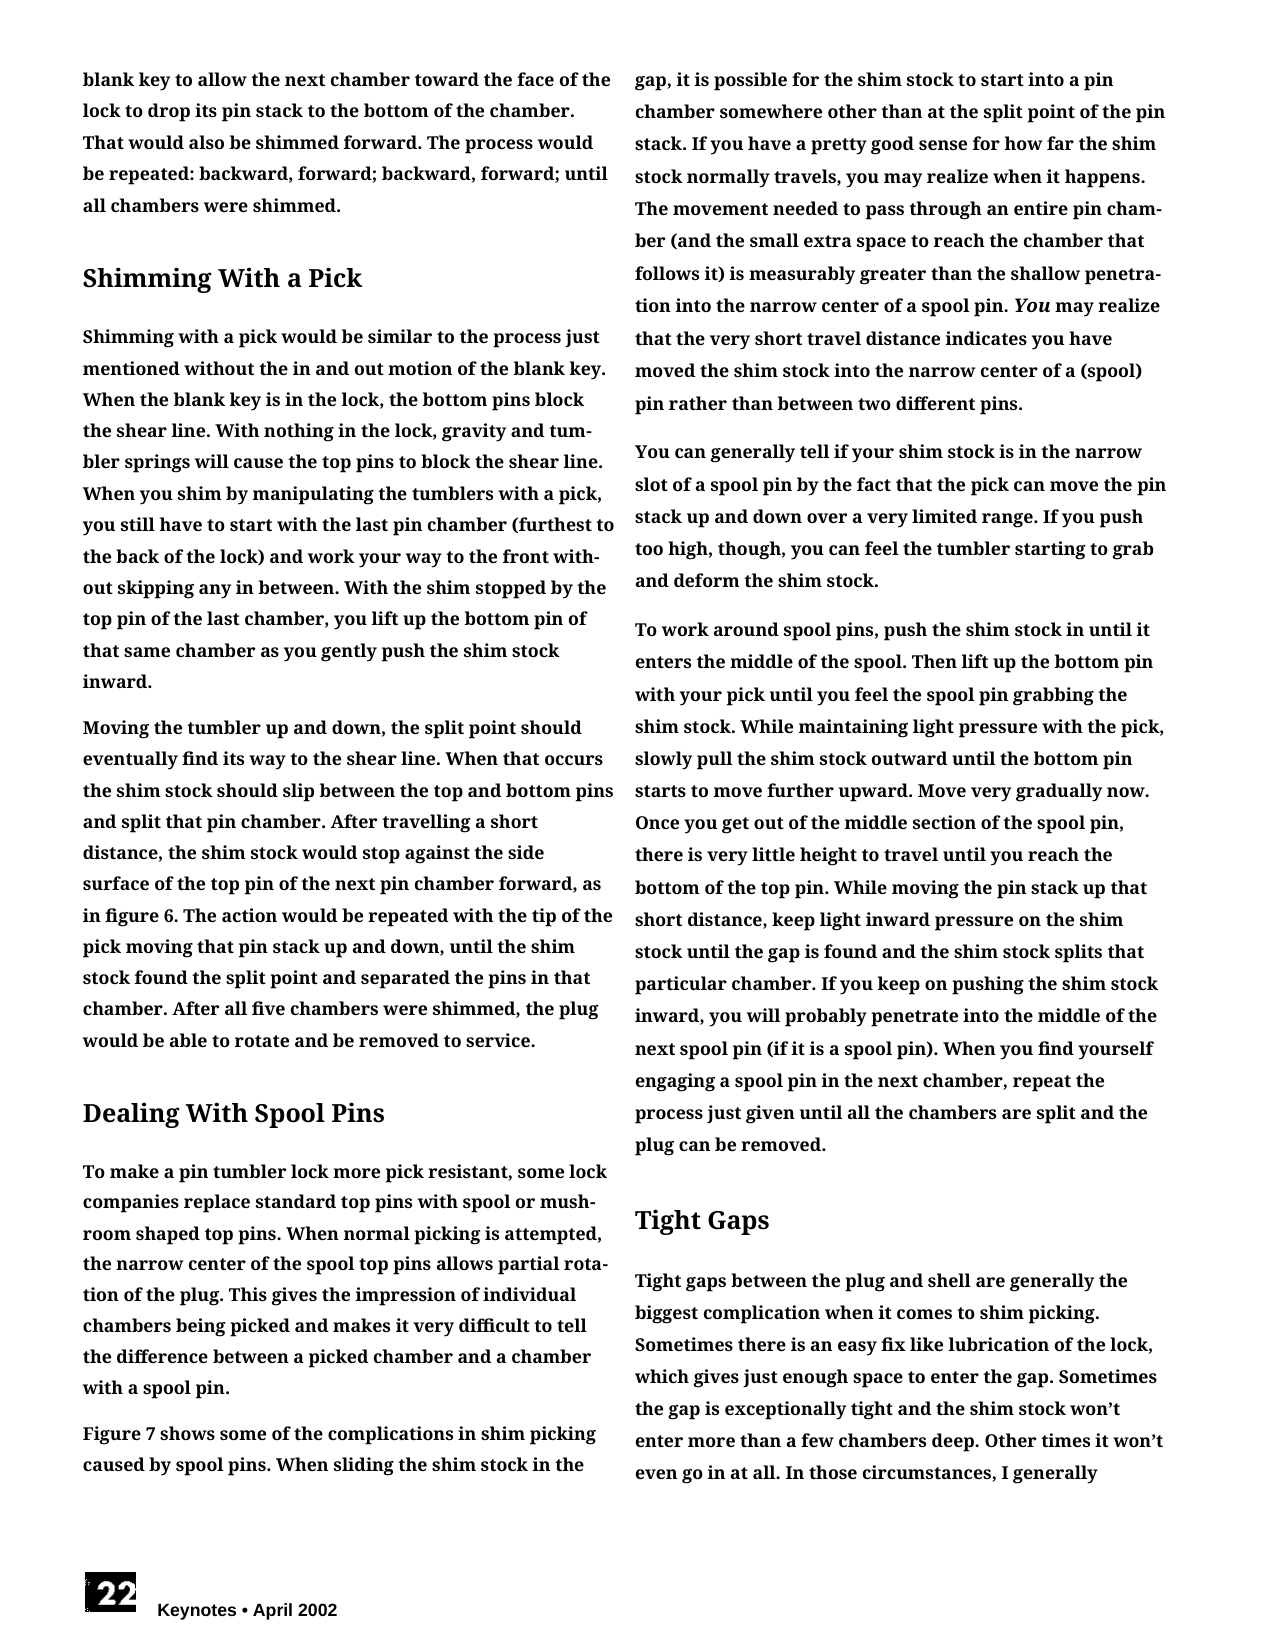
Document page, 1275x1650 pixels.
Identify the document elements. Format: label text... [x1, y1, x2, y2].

text Dealing With Spool Pins [83, 1089, 615, 1130]
text Shimming With a Pick [83, 254, 615, 296]
text Figure 7 shows some of the complications in shim picking caused by spool pins. When sliding the shim stock in the [83, 1415, 615, 1478]
text To work around spool pins, push the shim stock in until it enters the middle of the spool. Then lift up the bottom pin with your pick until you feel the spool pin grabbing the shim stock. While maintaining light pressure with the pick, slowly pull the shim stock outward until the bottom pin starts to move further upward. Move very gradually now. Once you get out of the middle section of the spool pin, there is very little height to travel until you reach the bottom of the top pin. While moving the pin stack up that short distance, keep light inward pressure on the shim stock until the gap is found and the shim stock splits that particular chamber. If you keep on pushing the shim stock inward, you will probably penetrate into the middle of the next spool pin (if it is a spool pin). When you find yourself engaging a spool pin in the next chamber, repeat the process just given until all the chambers are split and the plug can be removed. [635, 611, 1170, 1158]
text To make a pin tumbler lock more pick resistant, some lock companies replace standard top pins with spool or mushroom shaped top pins. When normal picking is attempted, the narrow center of the spool top pins allows partial rotation of the plug. This gives the impression of individual chambers being picked and makes it very difficult to tell the difference between a picked chamber and a chamber with a spool pin. [83, 1153, 615, 1401]
picture [85, 1572, 136, 1612]
text gap, it is possible for the shim stock to start into a pin chamber somewhere other than at the split point of the pin stack. If you have a pretty good sense for how far the shim stock normally travels, you may realize when it happens. The movement needed to pass through an entire pin chamber (and the small extra space to reach the chamber that follows it) is measurably greater than the shallow penetration into the narrow center of a spool pin. You may realize that the very short travel distance indicates you have moved the shim stock into the narrow center of a (spool) pin rather than between two different pins. [635, 60, 1170, 416]
text You can generally tell if your shim stock is in the narrow slot of a spool pin by the fact that the pick can move the pin stack up and down over a very limited range. If you push too high, though, you can feel the tumbler starting to grab and deform the shim stock. [635, 433, 1170, 594]
text Moving the tumbler up and down, the split point should eventually find its way to the shear line. When that occurs the shim stock should slip between the top and bottom pins and split that pin chamber. After travelling a short distance, the shim stock would stop against the side surface of the top pin of the next pin chamber forward, as in figure 6. The action would be repeated with the tip of the pick moving that pin stack up and down, until the shim stock found the split point and separated the pins in that chamber. After all five chambers were shimmed, the plug would be able to rotate and be removed to service. [83, 709, 615, 1053]
text Keynotes • April 2002 [157, 1601, 337, 1620]
text Tight gaps between the plug and shell are generally the biggest complication when it comes to shim picking. Sometimes there is an easy fix like lubrication of the lock, which gives just enough space to enter the gap. Sometimes the gap is exceptionally tight and the shim stock won’t enter more than a few chambers deep. Other times it won’t even go in at all. In those circumstances, I generally [635, 1262, 1170, 1486]
text blank key to allow the next chamber toward the face of the lock to drop its pin stack to the bottom of the chamber. That would also be shimmed forward. The process would be repeated: backward, forward; backward, forward; until all chambers were shimmed. [83, 61, 615, 219]
text Shimming with a pick would be similar to the process just mentioned without the in and out motion of the blank key. When the blank key is in the lock, the bottom pins block the shear line. With nothing in the lock, gravity and tumbler springs will cause the top pins to block the shear line. When you shim by manipulating the tumblers with a pick, you still have to start with the last pin chamber (furthest to the back of the lock) and work your way to the front without skipping any in between. With the shim stopped by the top pin of the last chamber, you lift up the bottom pin of that same chamber as you gently push the shim stock inward. [83, 318, 615, 695]
text Tight Gaps [635, 1196, 1170, 1238]
